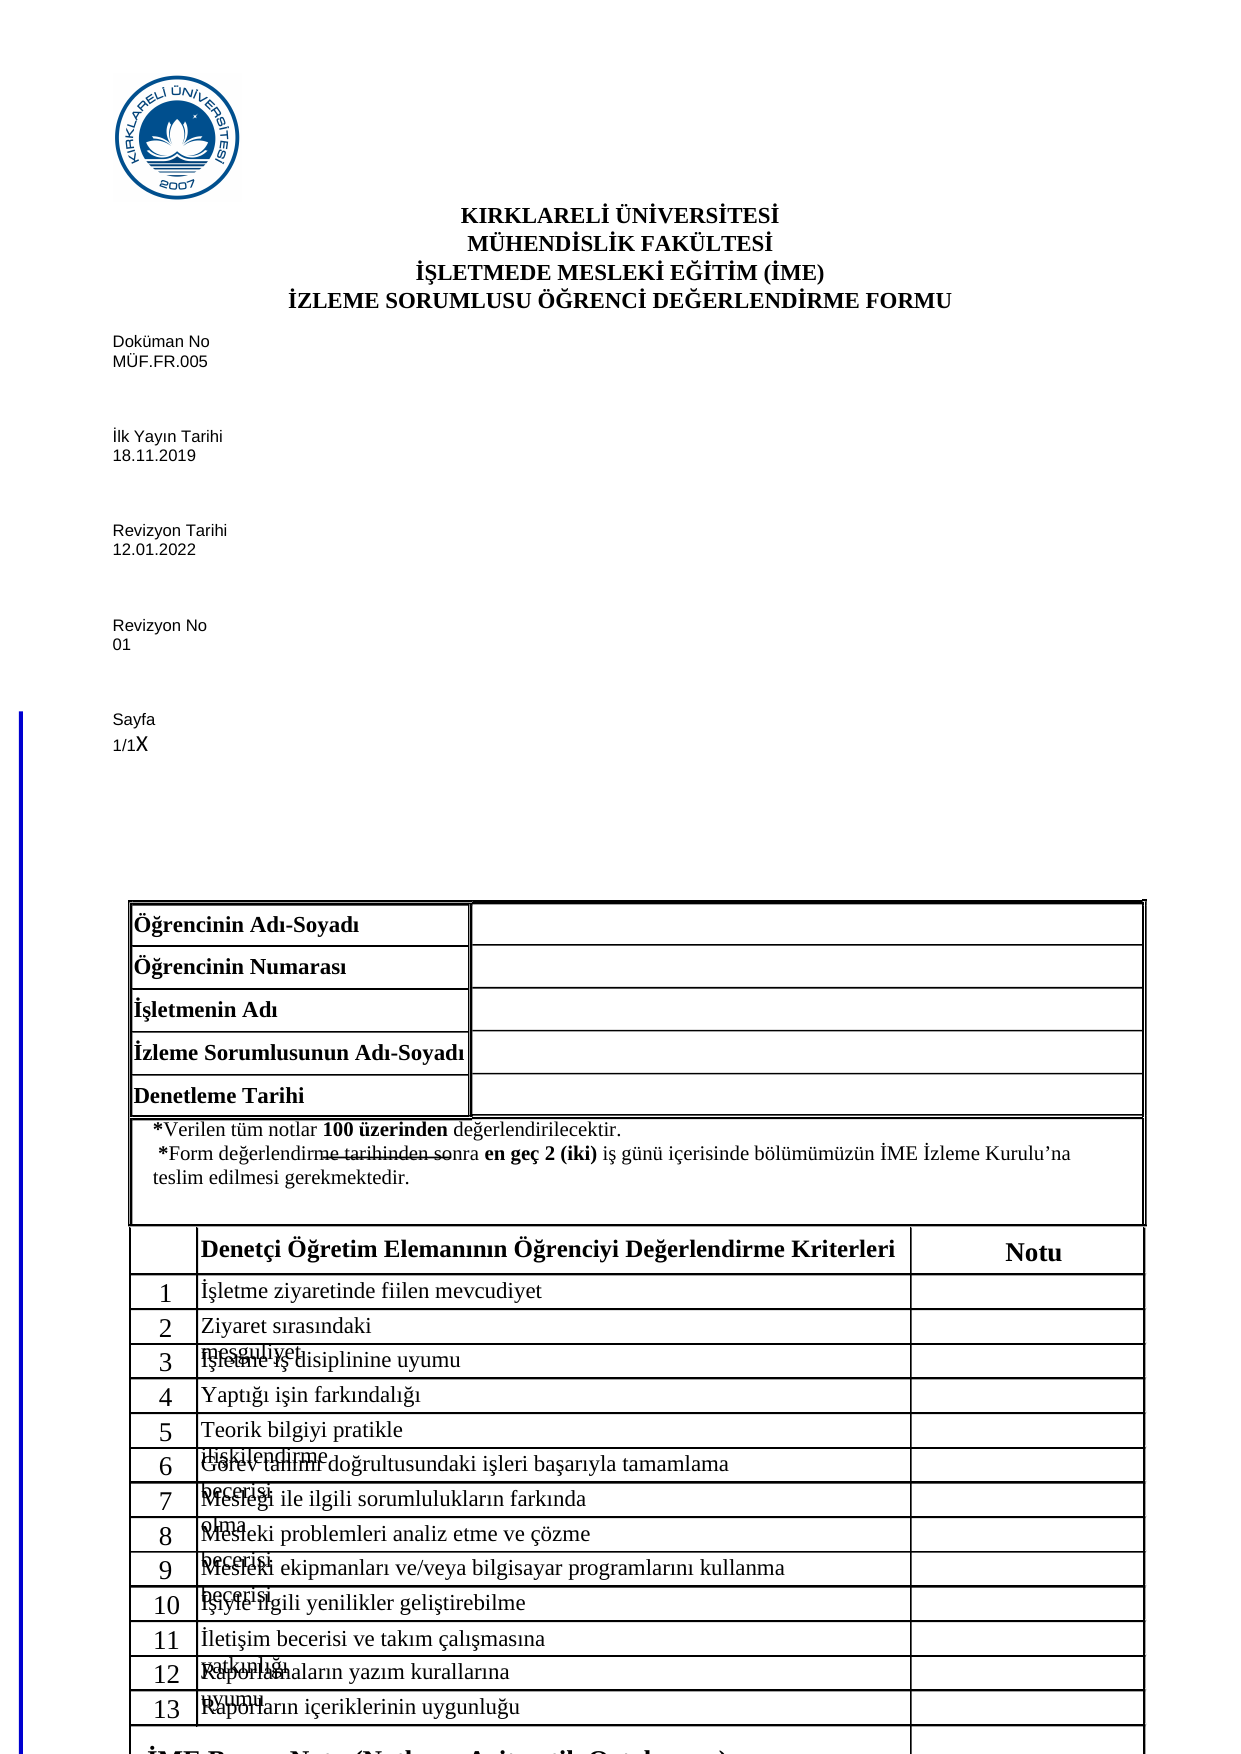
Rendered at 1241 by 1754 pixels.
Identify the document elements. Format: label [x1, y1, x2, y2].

picture [112, 73, 243, 202]
